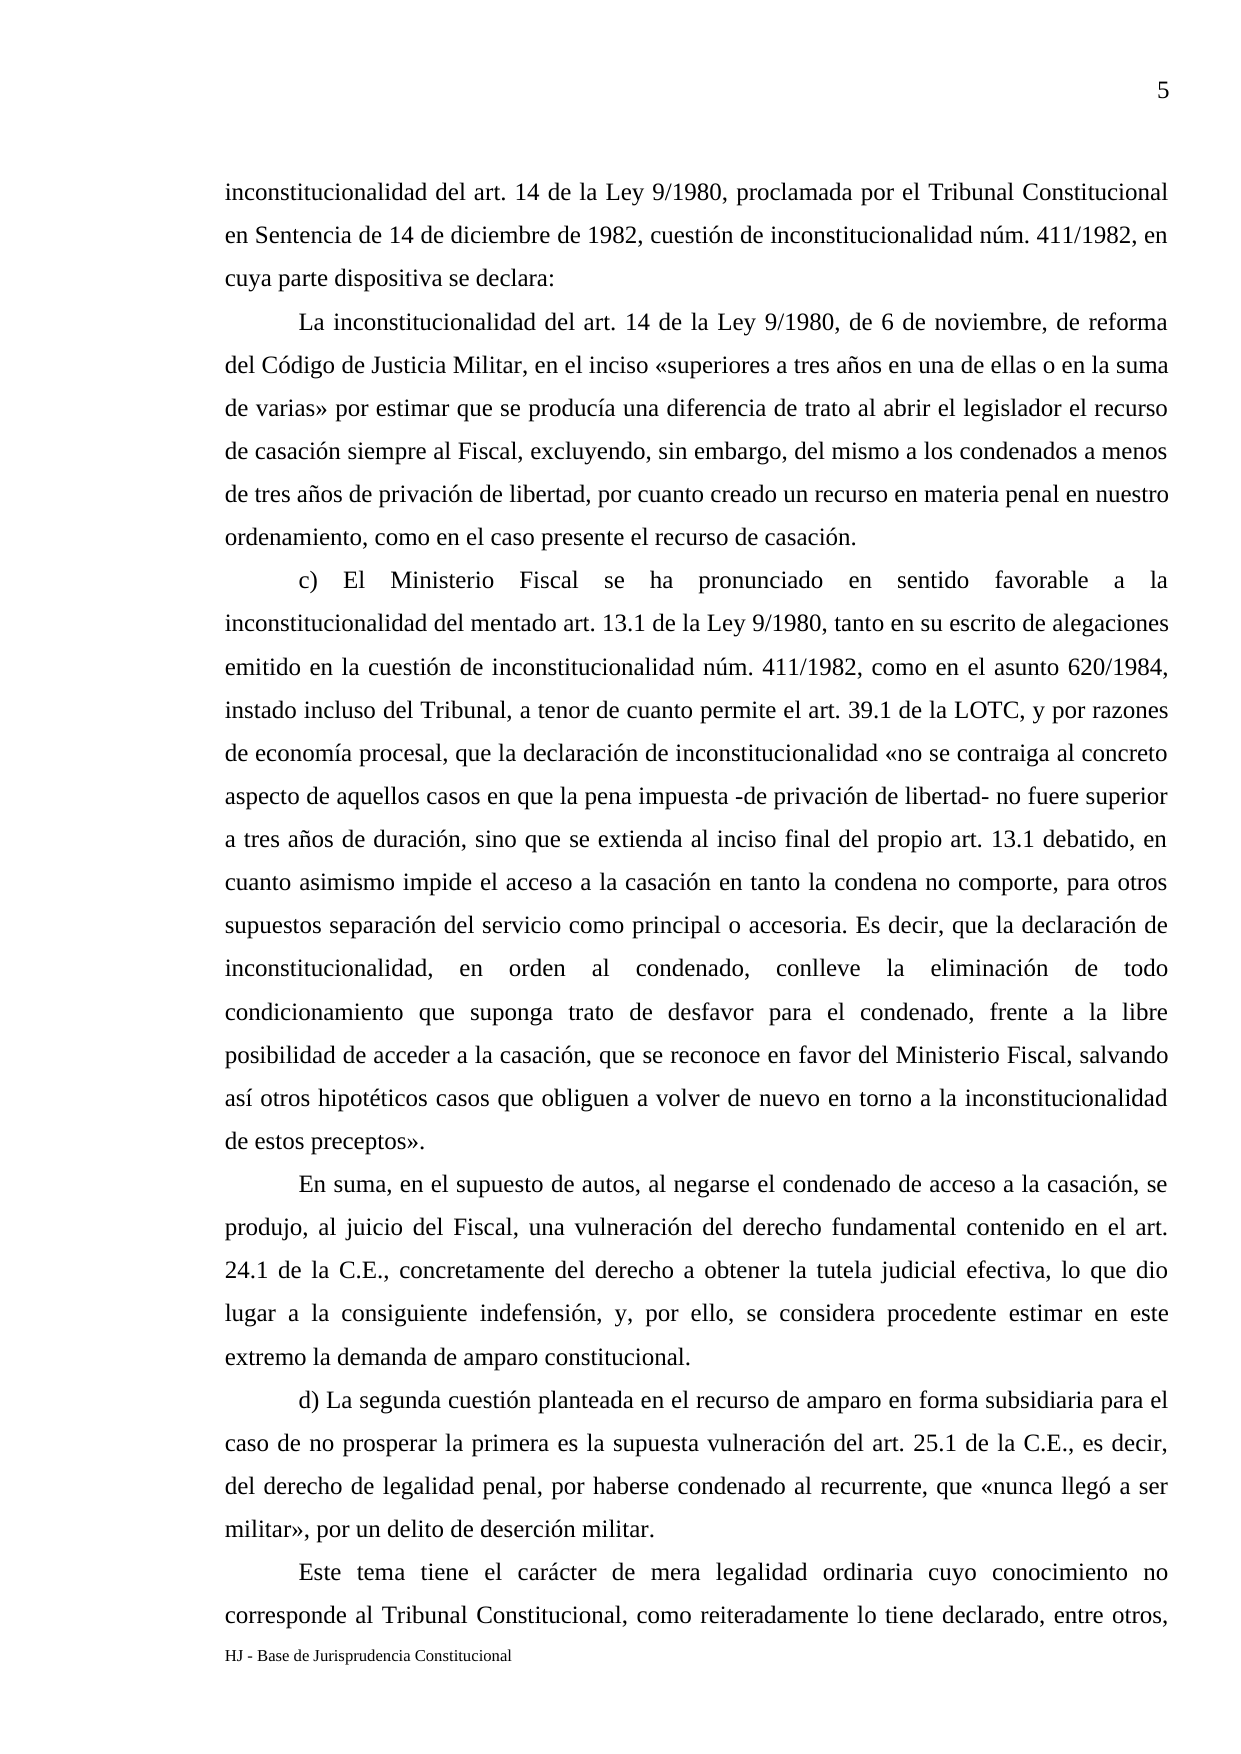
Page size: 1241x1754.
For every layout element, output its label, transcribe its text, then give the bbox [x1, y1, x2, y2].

text La inconstitucionalidad del art. 14 de la Ley 9/1980, de 6 de noviembre, de reforma del Código de Justicia Militar, en el inciso «superiores a tres años en una de ellas o en la suma de varias» por estimar que se producía una diferencia de trato al abrir el legislador el recurso de casación siempre al Fiscal, excluyendo, sin embargo, del mismo a los condenados a menos de tres años de privación de libertad, por cuanto creado un recurso en materia penal en nuestro ordenamiento, como en el caso presente el recurso de casación. [224, 307, 1169, 551]
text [224, 177, 1169, 292]
text c) El Ministerio Fiscal se ha pronunciado en sentido favorable a la inconstitucionalidad del mentado art. 13.1 de la Ley 9/1980, tanto en su escrito de alegaciones emitido en la cuestión de inconstitucionalidad núm. 411/1982, como en el asunto 620/1984, instado incluso del Tribunal, a tenor de cuanto permite el art. 39.1 de la LOTC, y por razones de economía procesal, que la declaración de inconstitucionalidad «no se contraiga al concreto aspecto de aquellos casos en que la pena impuesta -de privación de libertad- no fuere superior a tres años de duración, sino que se extienda al inciso final del propio art. 13.1 debatido, en cuanto asimismo impide el acceso a la casación en tanto la condena no comporte, para otros supuestos separación del servicio como principal o accesoria. Es decir, que la declaración de inconstitucionalidad, en orden al condenado, conlleve la eliminación de todo condicionamiento que suponga trato de desfavor para el condenado, frente a la libre posibilidad de acceder a la casación, que se reconoce en favor del Ministerio Fiscal, salvando así otros hipotéticos casos que obliguen a volver de nuevo en torno a la inconstitucionalidad de estos preceptos». [224, 565, 1169, 1155]
text En suma, en el supuesto de autos, al negarse el condenado de acceso a la casación, se produjo, al juicio del Fiscal, una vulneración del derecho fundamental contenido en el art. 24.1 de la C.E., concretamente del derecho a obtener la tutela judicial efectiva, lo que dio lugar a la consiguiente indefensión, y, por ello, se considera procedente estimar en este extremo la demanda de amparo constitucional. [224, 1169, 1169, 1370]
text d) La segunda cuestión planteada en el recurso de amparo en forma subsidiaria para el caso de no prosperar la primera es la supuesta vulneración del art. 25.1 de la C.E., es decir, del derecho de legalidad penal, por haberse condenado al recurrente, que «nunca llegó a ser militar», por un delito de deserción militar. [224, 1385, 1169, 1543]
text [224, 1557, 1169, 1629]
